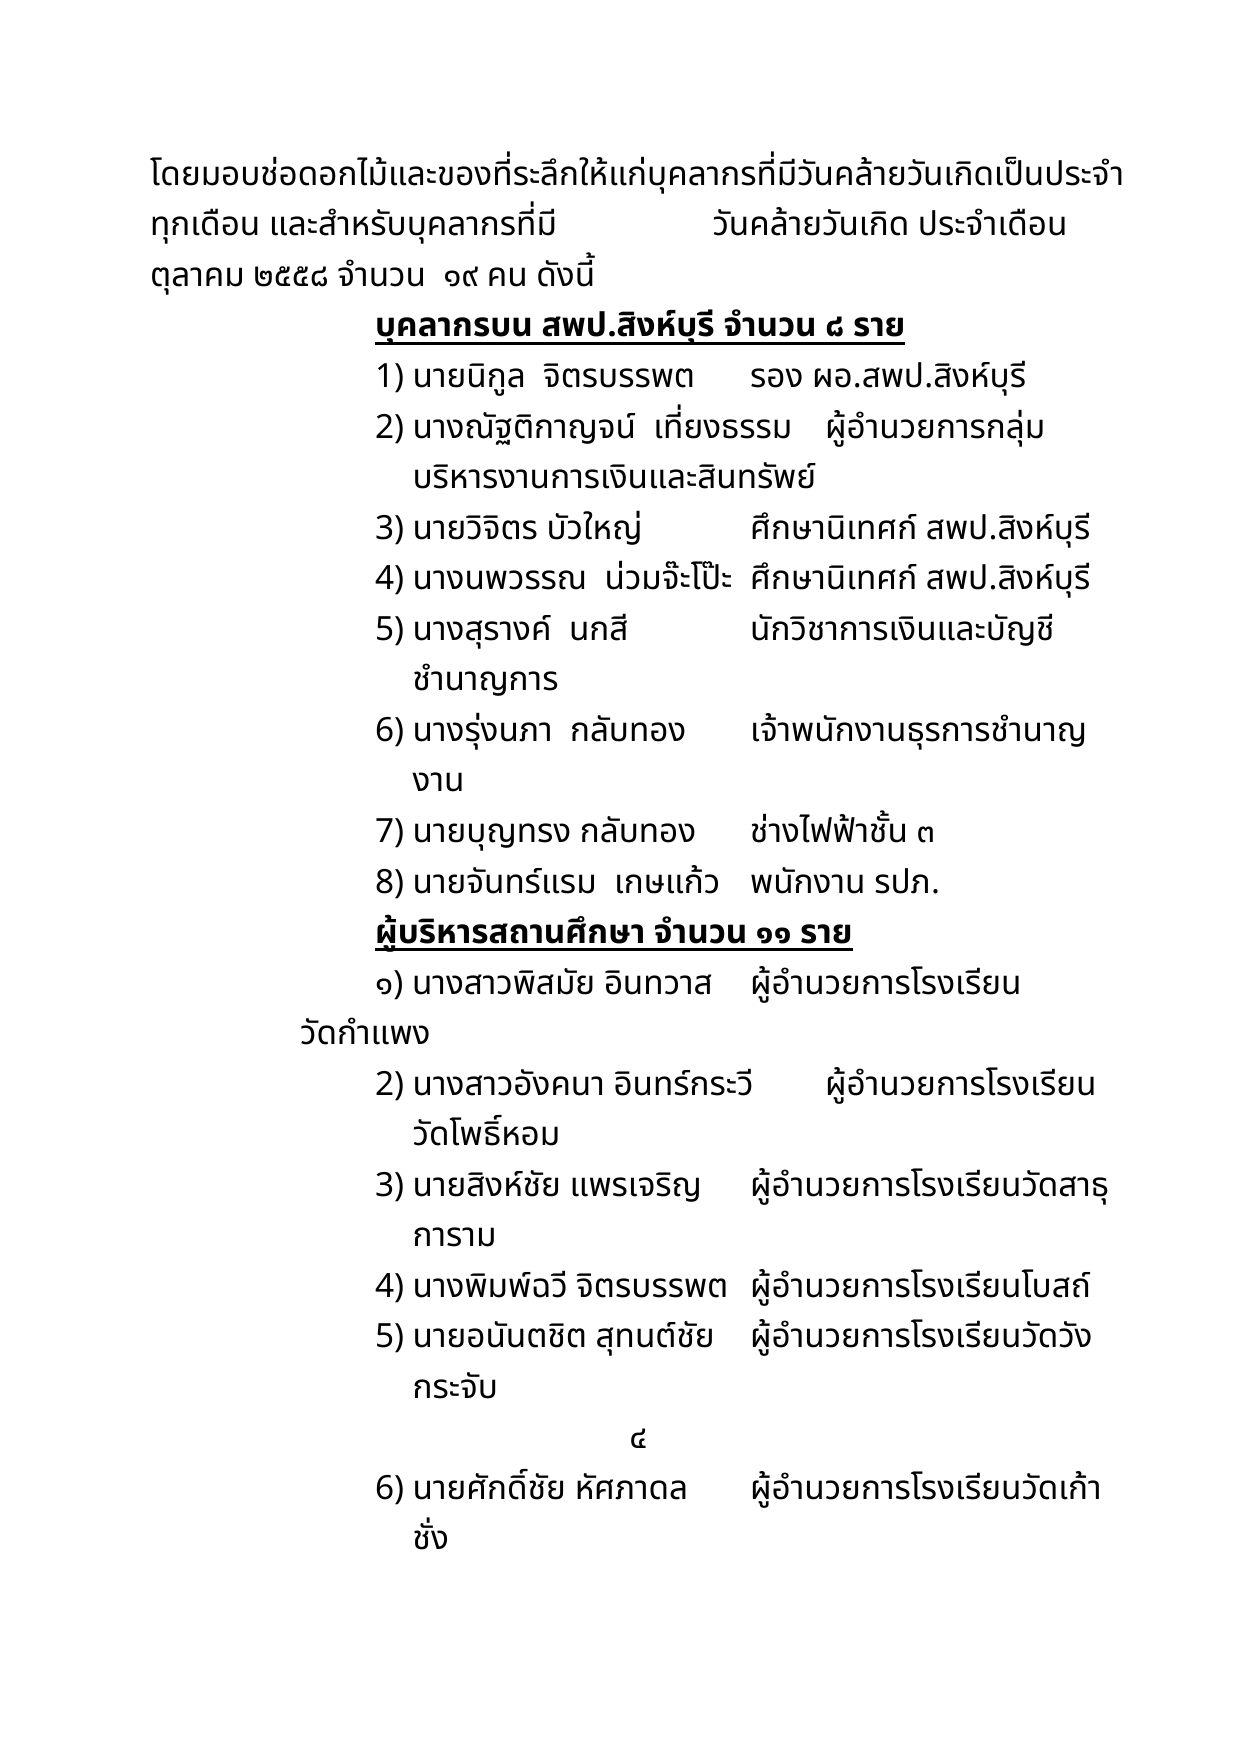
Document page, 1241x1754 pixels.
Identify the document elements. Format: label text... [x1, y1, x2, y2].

list นายบุญทรง กลับทอง ช่างไฟฟ้าชั้น ๓ [375, 807, 1126, 857]
text ๑) นางสาวพิสมัย อินทวาส ผู้อำนวยการโรงเรียนวัดกำแพง [300, 958, 1126, 1059]
list นายสิงห์ชัย แพรเจริญ ผู้อำนวยการโรงเรียนวัดสาธุการาม [375, 1161, 1126, 1262]
list นางสุรางค์ นกสี นักวิชาการเงินและบัญชีชำนาญการ [375, 605, 1126, 706]
list นายจันทร์แรม เกษแก้ว พนักงาน รปภ. [375, 857, 1126, 908]
list นางพิมพ์ฉวี จิตรบรรพต ผู้อำนวยการโรงเรียนโบสถ์ [375, 1262, 1126, 1312]
text ผู้บริหารสถานศึกษา จำนวน ๑๑ ราย [300, 908, 1126, 958]
list นางสาวอังคนา อินทร์กระวี ผู้อำนวยการโรงเรียนวัดโพธิ์หอม [375, 1059, 1126, 1161]
text โดยมอบช่อดอกไม้และของที่ระลึกให้แก่บุคลากรที่มีวันคล้ายวันเกิดเป็นประจำทุกเดือน และสำหรับบุคลากรที่มี วันคล้ายวันเกิด ประจำเดือน ตุลาคม ๒๕๕๘ จำนวน ๑๙ คน ดังนี้ [150, 150, 1126, 301]
list นางณัฐติกาญจน์ เที่ยงธรรม ผู้อำนวยการกลุ่มบริหารงานการเงินและสินทรัพย์ [375, 402, 1126, 503]
text บุคลากรบน สพป.สิงห์บุรี จำนวน ๘ ราย [150, 301, 1126, 352]
list นายศักดิ์ชัย หัศภาดล ผู้อำนวยการโรงเรียนวัดเก้าชั่ง [375, 1464, 1126, 1565]
list นายวิจิตร บัวใหญ่ ศึกษานิเทศก์ สพป.สิงห์บุรี [375, 503, 1126, 554]
text ๔ [150, 1413, 1126, 1464]
list นายนิกูล จิตรบรรพต รอง ผอ.สพป.สิงห์บุรี [375, 352, 1126, 402]
list นายอนันตชิต สุทนต์ชัย ผู้อำนวยการโรงเรียนวัดวังกระจับ [375, 1312, 1126, 1413]
list นางนพวรรณ น่วมจ๊ะโป๊ะ ศึกษานิเทศก์ สพป.สิงห์บุรี [375, 554, 1126, 605]
list นางรุ่งนภา กลับทอง เจ้าพนักงานธุรการชำนาญงาน [375, 706, 1126, 807]
